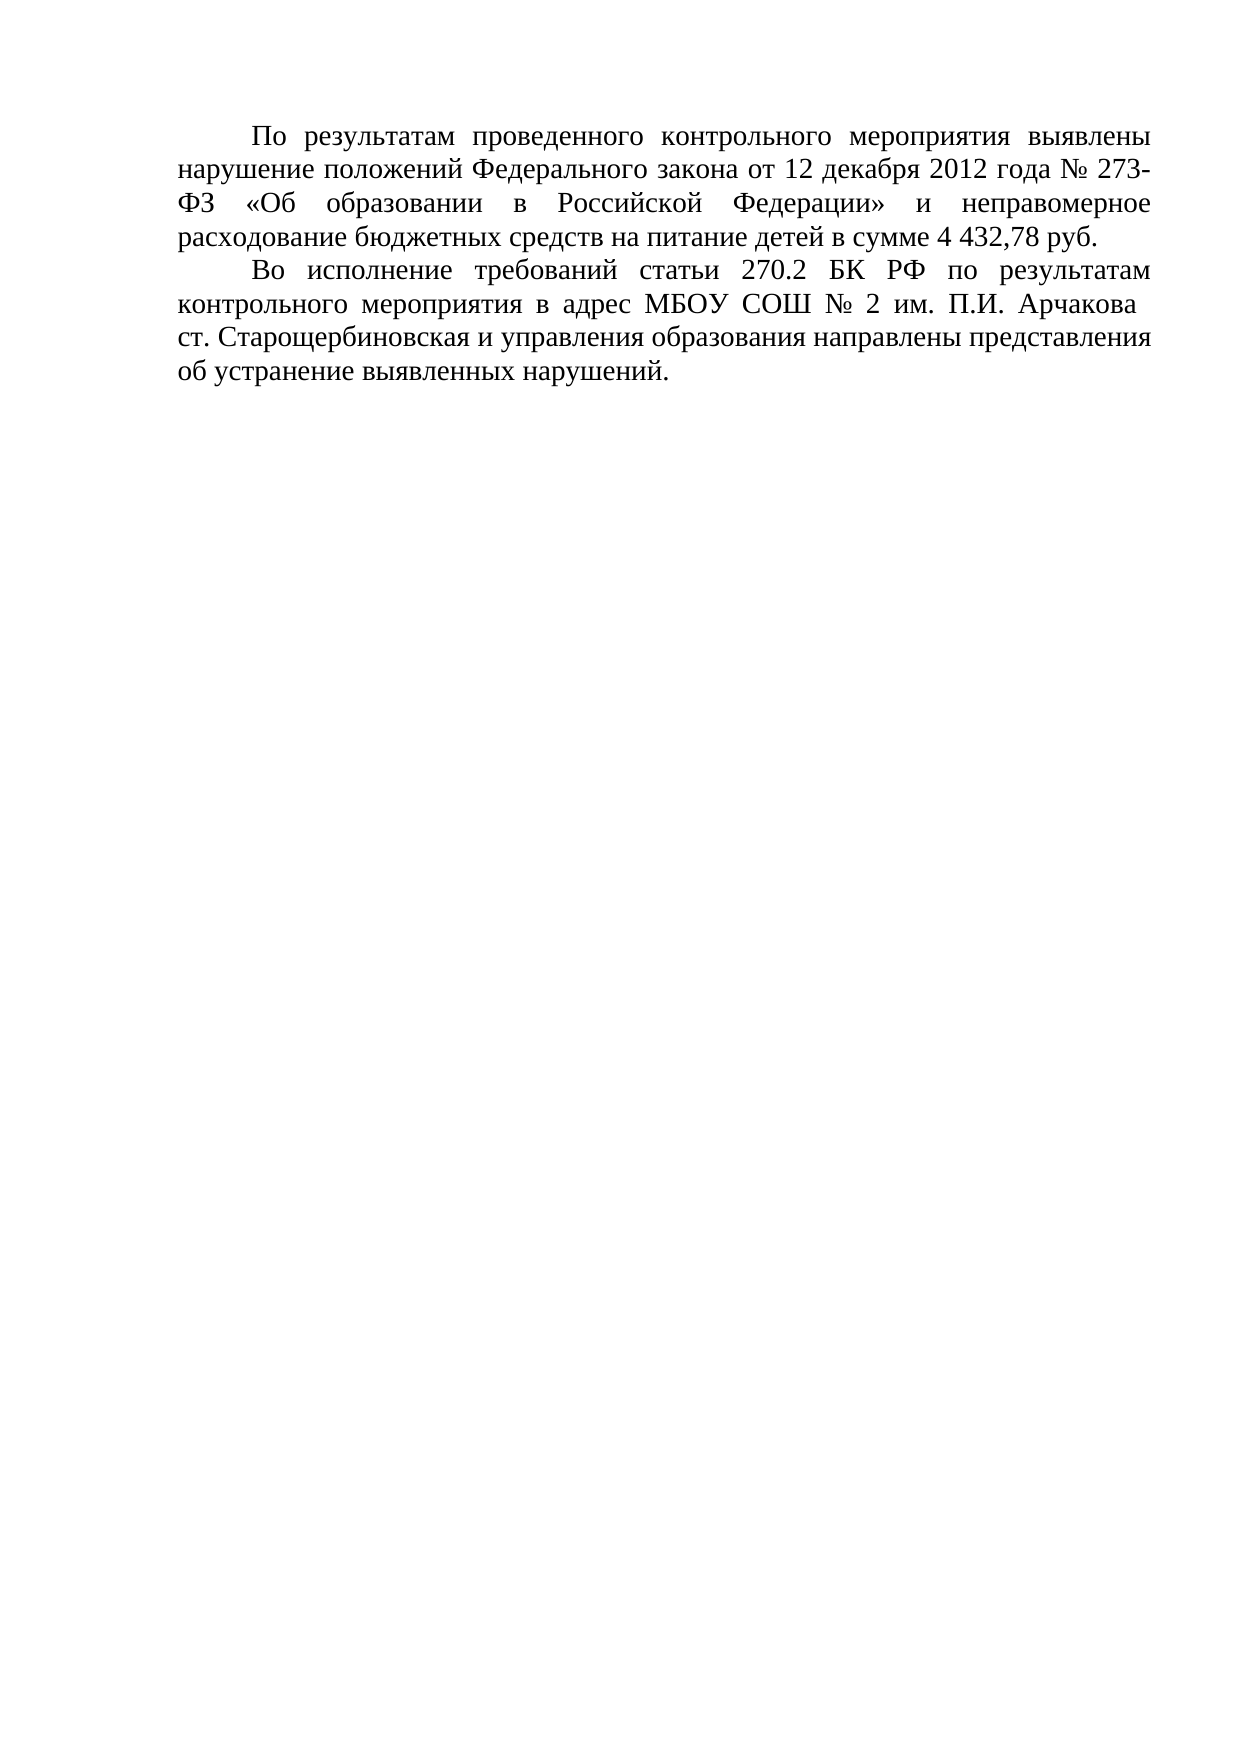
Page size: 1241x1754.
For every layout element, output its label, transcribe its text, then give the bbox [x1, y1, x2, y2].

text Во исполнение требований статьи 270.2 БК РФ по результатам контрольного мероприятия в адрес МБОУ СОШ № 2 им. П.И. Арчакова ст. Старощербиновская и управления образования направлены представления об устранение выявленных нарушений. [177, 252, 1152, 386]
text По результатам проведенного контрольного мероприятия выявлены нарушение положений Федерального закона от 12 декабря 2012 года № 273-ФЗ «Об образовании в Российской Федерации» и неправомерное расходование бюджетных средств на питание детей в сумме 4 432,78 руб. [177, 118, 1152, 252]
